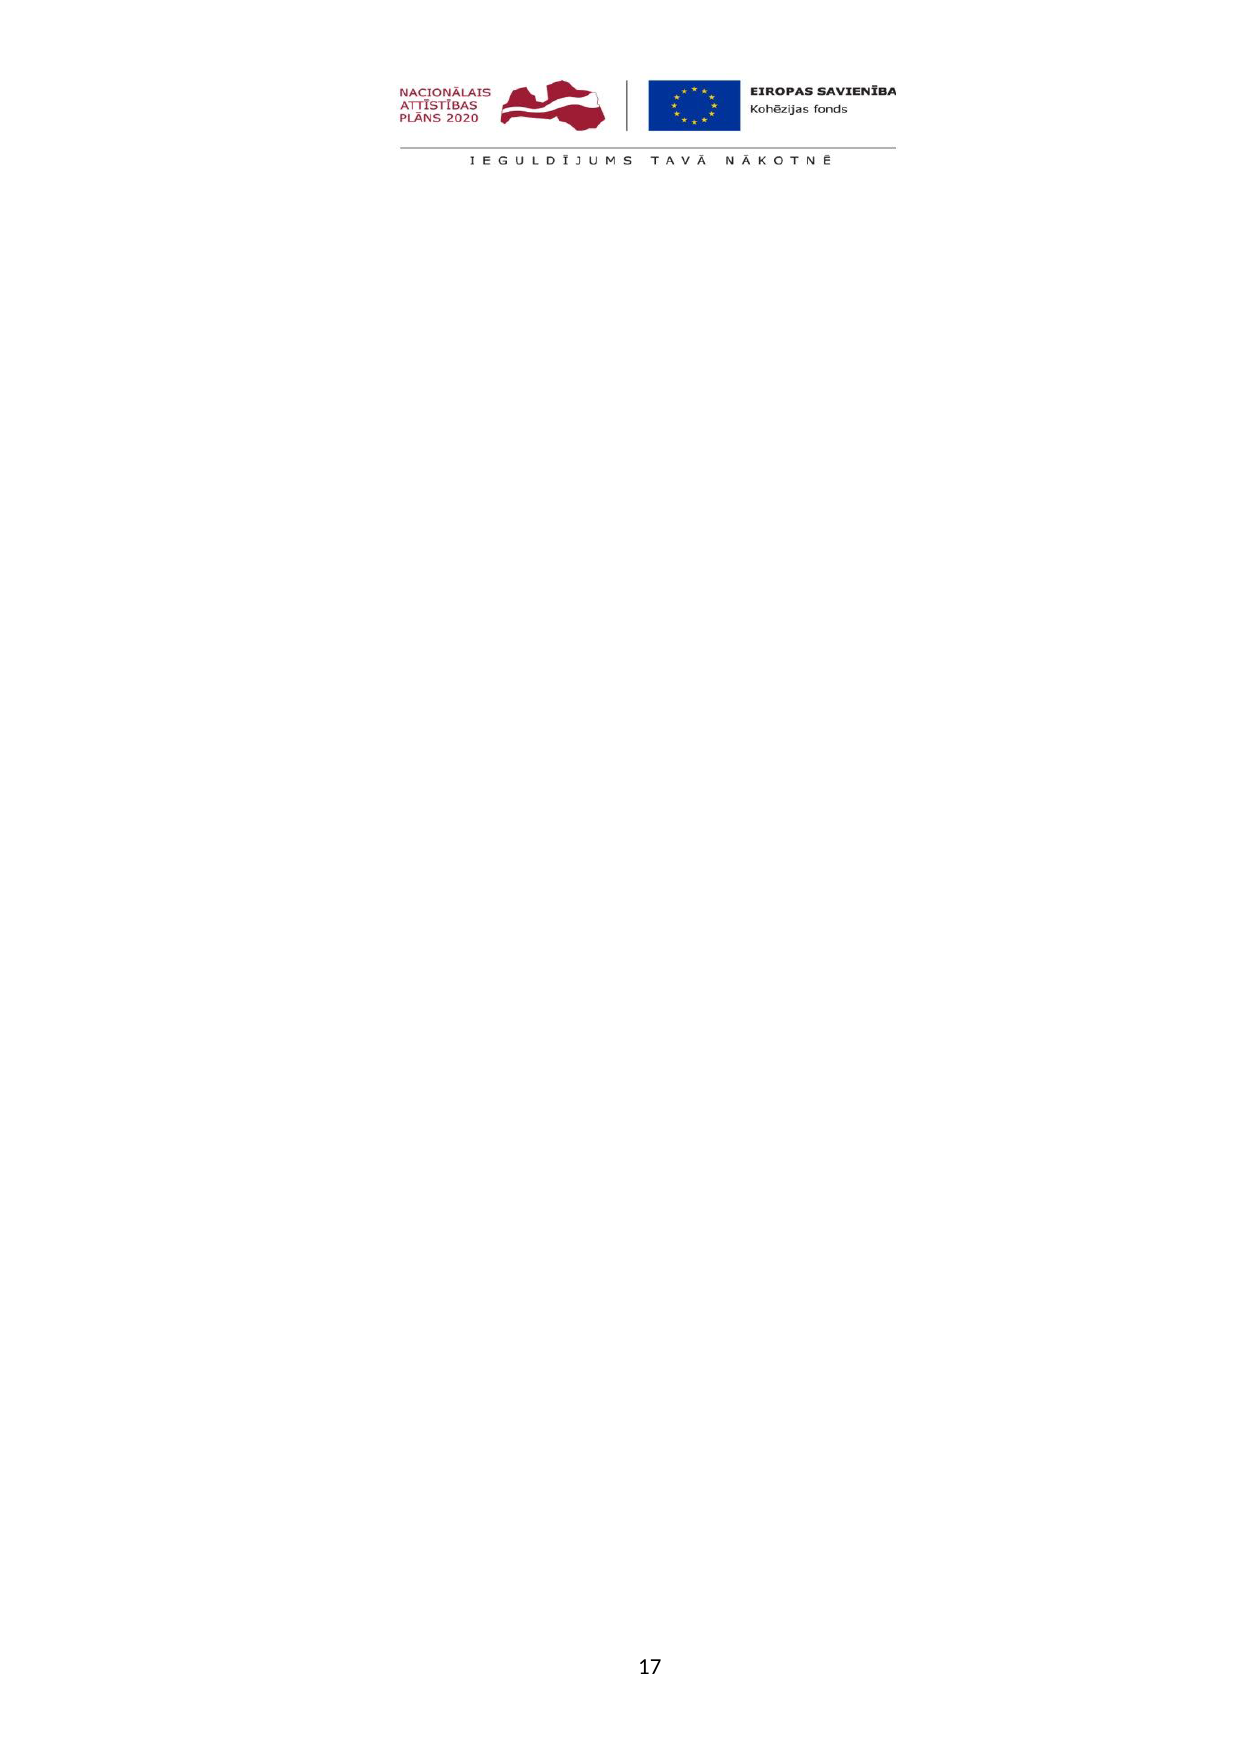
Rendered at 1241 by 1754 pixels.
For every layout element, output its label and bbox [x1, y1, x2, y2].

picture [395, 73, 904, 170]
